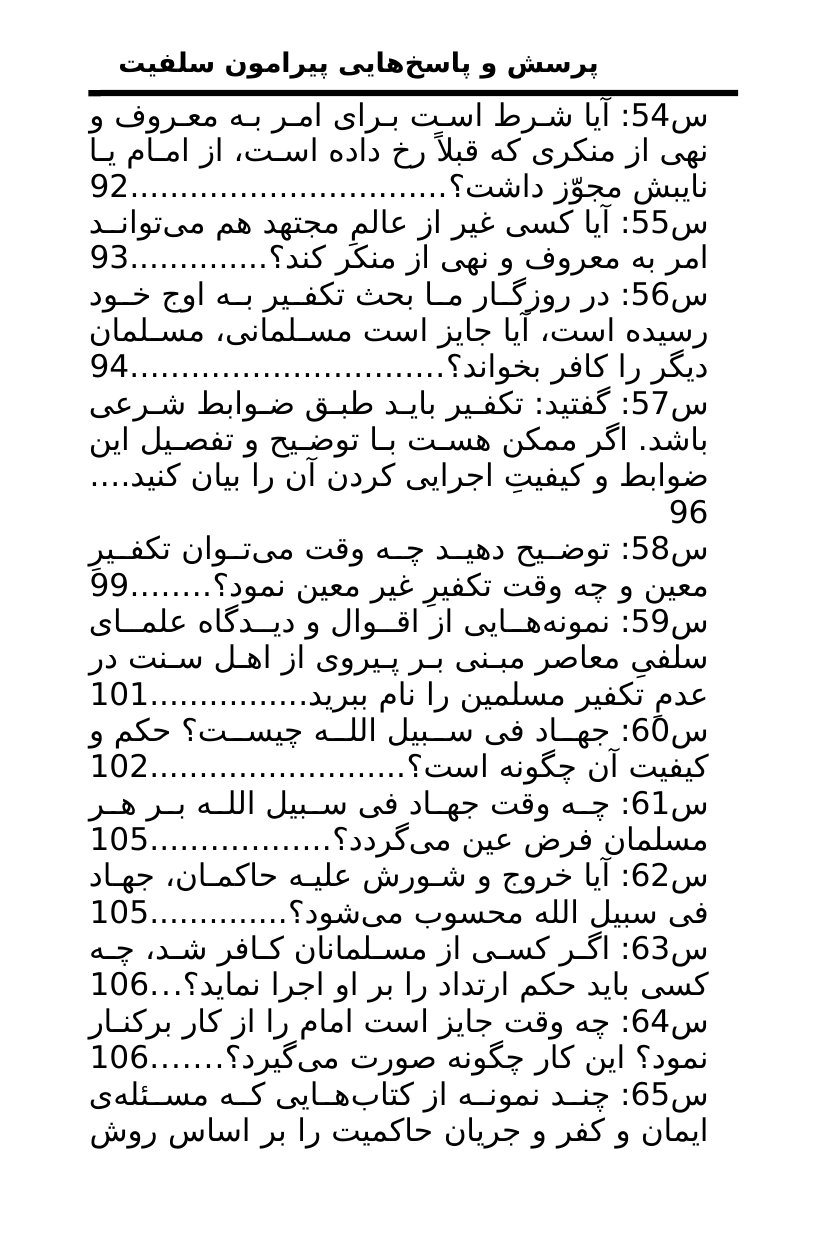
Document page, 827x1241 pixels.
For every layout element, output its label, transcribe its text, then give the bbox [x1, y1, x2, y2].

text س60: جهاد فی سبیل الله چیست؟ حکم و کیفیت آن چگونه است؟ 102 [89, 712, 708, 785]
text س55: آیا کسی غیر از عالمِ مجتهد هم می‌تواند امر به معروف و نهی از منکر کند؟ 93 [89, 205, 708, 276]
text س62: آیا خروج و شورش علیه حاکمان، جهاد فی سبیل الله محسوب می‌شود؟ 105 [89, 858, 708, 930]
text س54: آیا شرط است برای امر به معروف و نهی از منکری که قبلاً رخ داده است، از امام یا نایبش مجوّز داشت؟ 92 [89, 98, 708, 205]
text س63: اگر کسی از مسلمانان کافر شد، چه کسی باید حکم ارتداد را بر او اجرا نماید؟ 106 [89, 930, 708, 1003]
text س64: چه وقت جایز است امام را از کار برکنار نمود؟ این کار چگونه صورت می‌گیرد؟ 106 [89, 1003, 708, 1076]
text س58: توضیح دهید چه وقت می‌توان تکفیرِ معین و چه وقت تکفیرِ غیر معین نمود؟ 99 [89, 531, 708, 603]
text س56: در روزگار ما بحث تکفیر به اوج خود رسیده است، آیا جایز است مسلمانی، مسلمان دیگر را کافر بخواند؟ 94 [89, 276, 708, 385]
text س61: چه وقت جهاد فی سبیل الله بر هر مسلمان فرض عین می‌گردد؟ 105 [89, 785, 708, 858]
text س59: نمونه‌هایی از اقوال و دیدگاه علمای سلفیِ معاصر مبنی بر پیروی از اهل سنت در عدمِ تکفیر مسلمین را نام ببرید. 101 [89, 603, 708, 712]
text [89, 1076, 708, 1148]
text س57: گفتید: تکفیر باید طبق ضوابط شرعی باشد. اگر ممکن هست با توضیح و تفصیل این ضوابط و کیفیتِ اجرایی کردن آن را بیان کنید. 96 [89, 385, 708, 531]
